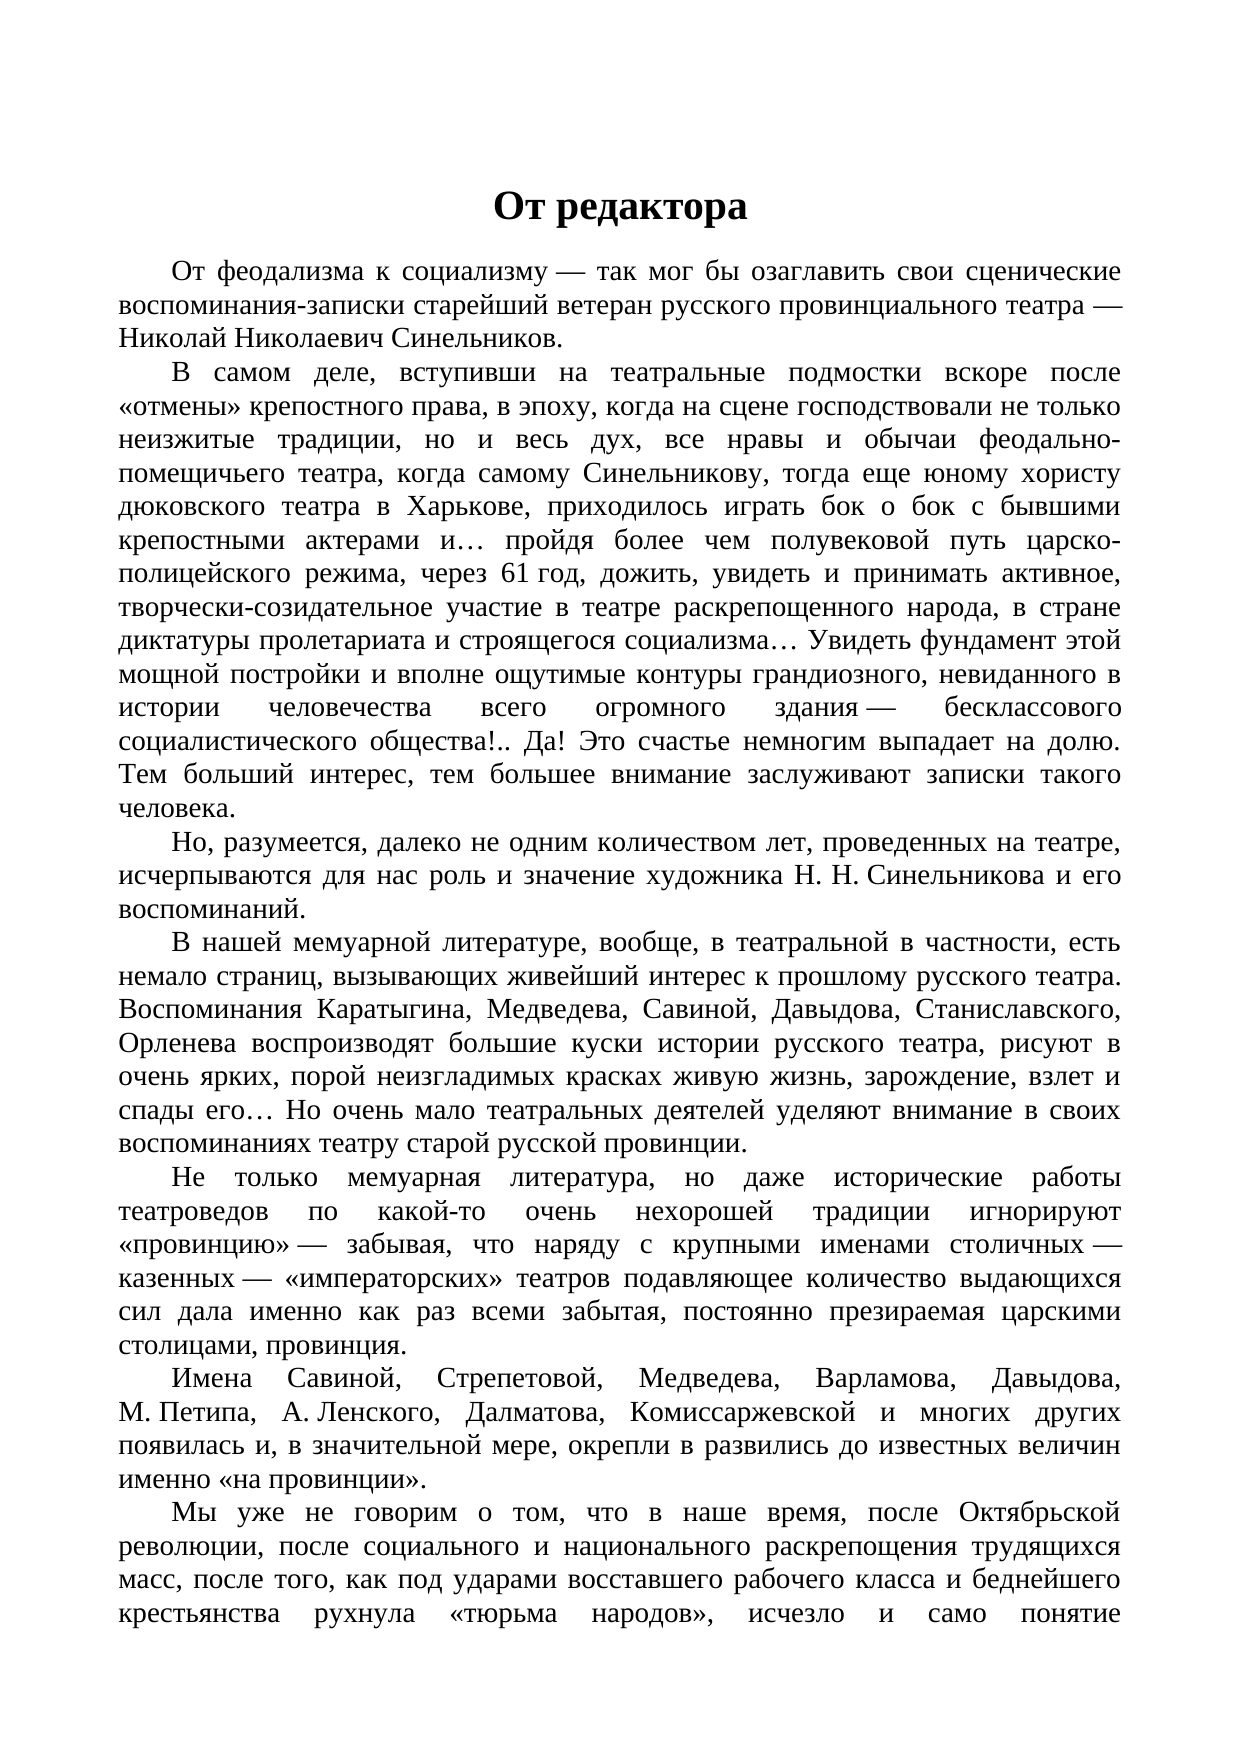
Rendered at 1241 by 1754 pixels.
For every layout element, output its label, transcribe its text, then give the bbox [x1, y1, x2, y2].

text В нашей мемуарной литературе, вообще, в театральной в частности, есть немало страниц, вызывающих живейший {10} интерес к прошлому русского театра. Воспоминания Каратыгина, Медведева, Савиной, Давыдова, Станиславского, Орленева воспроизводят большие куски истории русского театра, рисуют в очень ярких, порой неизгладимых красках живую жизнь, зарождение, взлет и спады его… Но очень мало театральных деятелей уделяют внимание в своих воспоминаниях театру старой русской провинции. [118, 924, 1122, 1159]
text В самом деле, вступивши на театральные подмостки вскоре после «отмены» крепостного права, в эпоху, когда на сцене господствовали не только неизжитые традиции, но и весь дух, все нравы и обычаи феодально-помещичьего театра, когда самому Синельникову, тогда еще юному хористу дюковского театра в Харькове, приходилось играть бок о бок с бывшими крепостными актерами и… пройдя более чем полувековой путь царско-полицейского режима, через 61 год, дожить, увидеть и принимать активное, творчески-созидательное участие в театре раскрепощенного народа, в стране диктатуры пролетариата и строящегося социализма… Увидеть фундамент этой мощной постройки и вполне ощутимые контуры грандиозного, невиданного в истории человечества всего огромного здания — бесклассового социалистического общества!.. Да! Это счастье немногим выпадает на долю. Тем больший интерес, тем большее внимание заслуживают записки такого человека. [118, 354, 1122, 824]
text Но, разумеется, далеко не одним количеством лет, проведенных на театре, исчерпываются для нас роль и значение художника Н. Н. Синельникова и его воспоминаний. [118, 824, 1122, 924]
subtitle {7} От редактора [118, 181, 1122, 228]
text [118, 1494, 1122, 1629]
text Не только мемуарная литература, но даже исторические работы театроведов по какой-то очень нехорошей традиции игнорируют «провинцию» — забывая, что наряду с крупными именами столичных — казенных — «императорских» театров подавляющее количество выдающихся сил дала именно как раз всеми забытая, постоянно презираемая царскими столицами, провинция. [118, 1159, 1122, 1360]
text {9} От феодализма к социализму — так мог бы озаглавить свои сценические воспоминания-записки старейший ветеран русского провинциального театра — Николай Николаевич Синельников. [118, 253, 1122, 354]
text Имена Савиной, Стрепетовой, Медведева, Варламова, Давыдова, М. Петипа, А. Ленского, Далматова, Комиссаржевской и многих других появилась и, в значительной мере, окрепли в развились до известных величин именно «на провинции». [118, 1360, 1122, 1494]
